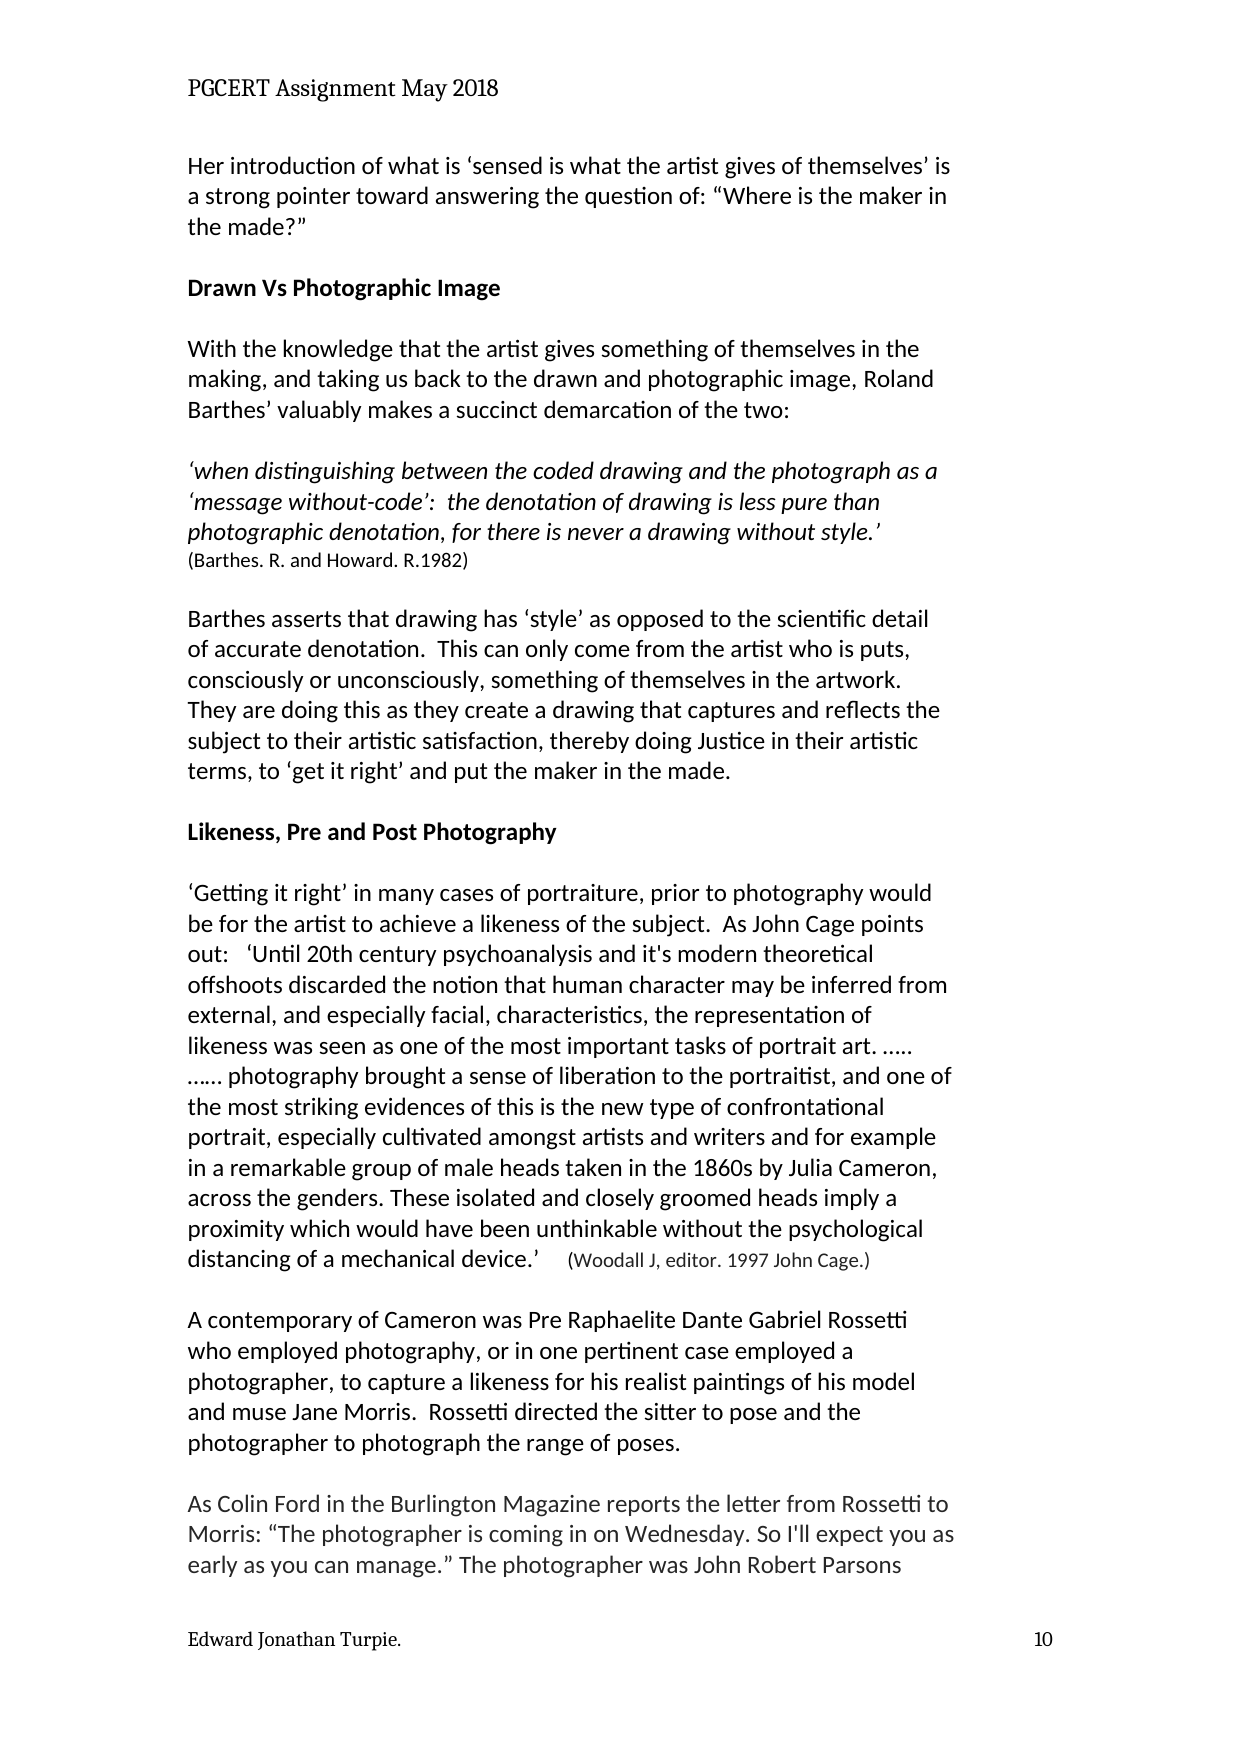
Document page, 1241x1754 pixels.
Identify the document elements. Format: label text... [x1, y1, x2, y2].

text (Barthes. R. and Howard. R.1982) [187, 547, 956, 572]
text ‘when distinguishing between the coded drawing and the photograph as a ‘message without-code’: the denotation of drawing is less pure than photographic denotation, for there is never a drawing without style.’ [187, 455, 956, 547]
text Drawn Vs Photographic Image [187, 272, 956, 303]
text A contemporary of Cameron was Pre Raphaelite Dante Gabriel Rossetti who employed photography, or in one pertinent case employed a photographer, to capture a likeness for his realist paintings of his model and muse Jane Morris. Rossetti directed the sitter to pose and the photographer to photograph the range of poses. [187, 1305, 956, 1457]
text ‘Getting it right’ in many cases of portraiture, prior to photography would be for the artist to achieve a likeness of the subject. As John Cage points out: ‘Until 20th century psychoanalysis and it's modern theoretical offshoots discarded the notion that human character may be inferred from external, and especially facial, characteristics, the representation of likeness was seen as one of the most important tasks of portrait art. ….. [187, 877, 956, 1061]
text Likeness, Pre and Post Photography [187, 816, 956, 847]
text Barthes asserts that drawing has ‘style’ as opposed to the scientific detail of accurate denotation. This can only come from the artist who is puts, consciously or unconsciously, something of themselves in the artwork. They are doing this as they create a drawing that captures and reflects the subject to their artistic satisfaction, thereby doing Justice in their artistic terms, to ‘get it right’ and put the maker in the made. [187, 603, 956, 786]
text With the knowledge that the artist gives something of themselves in the making, and taking us back to the drawn and photographic image, Roland Barthes’ valuably makes a succinct demarcation of the two: [187, 333, 956, 425]
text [187, 150, 956, 242]
text …… photography brought a sense of liberation to the portraitist, and one of the most striking evidences of this is the new type of confrontational portrait, especially cultivated amongst artists and writers and for example in a remarkable group of male heads taken in the 1860s by Julia Cameron, across the genders. These isolated and closely groomed heads imply a proximity which would have been unthinkable without the psychological distancing of a mechanical device.’ (Woodall J, editor. 1997 John Cage.) [187, 1061, 956, 1274]
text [187, 1488, 956, 1579]
